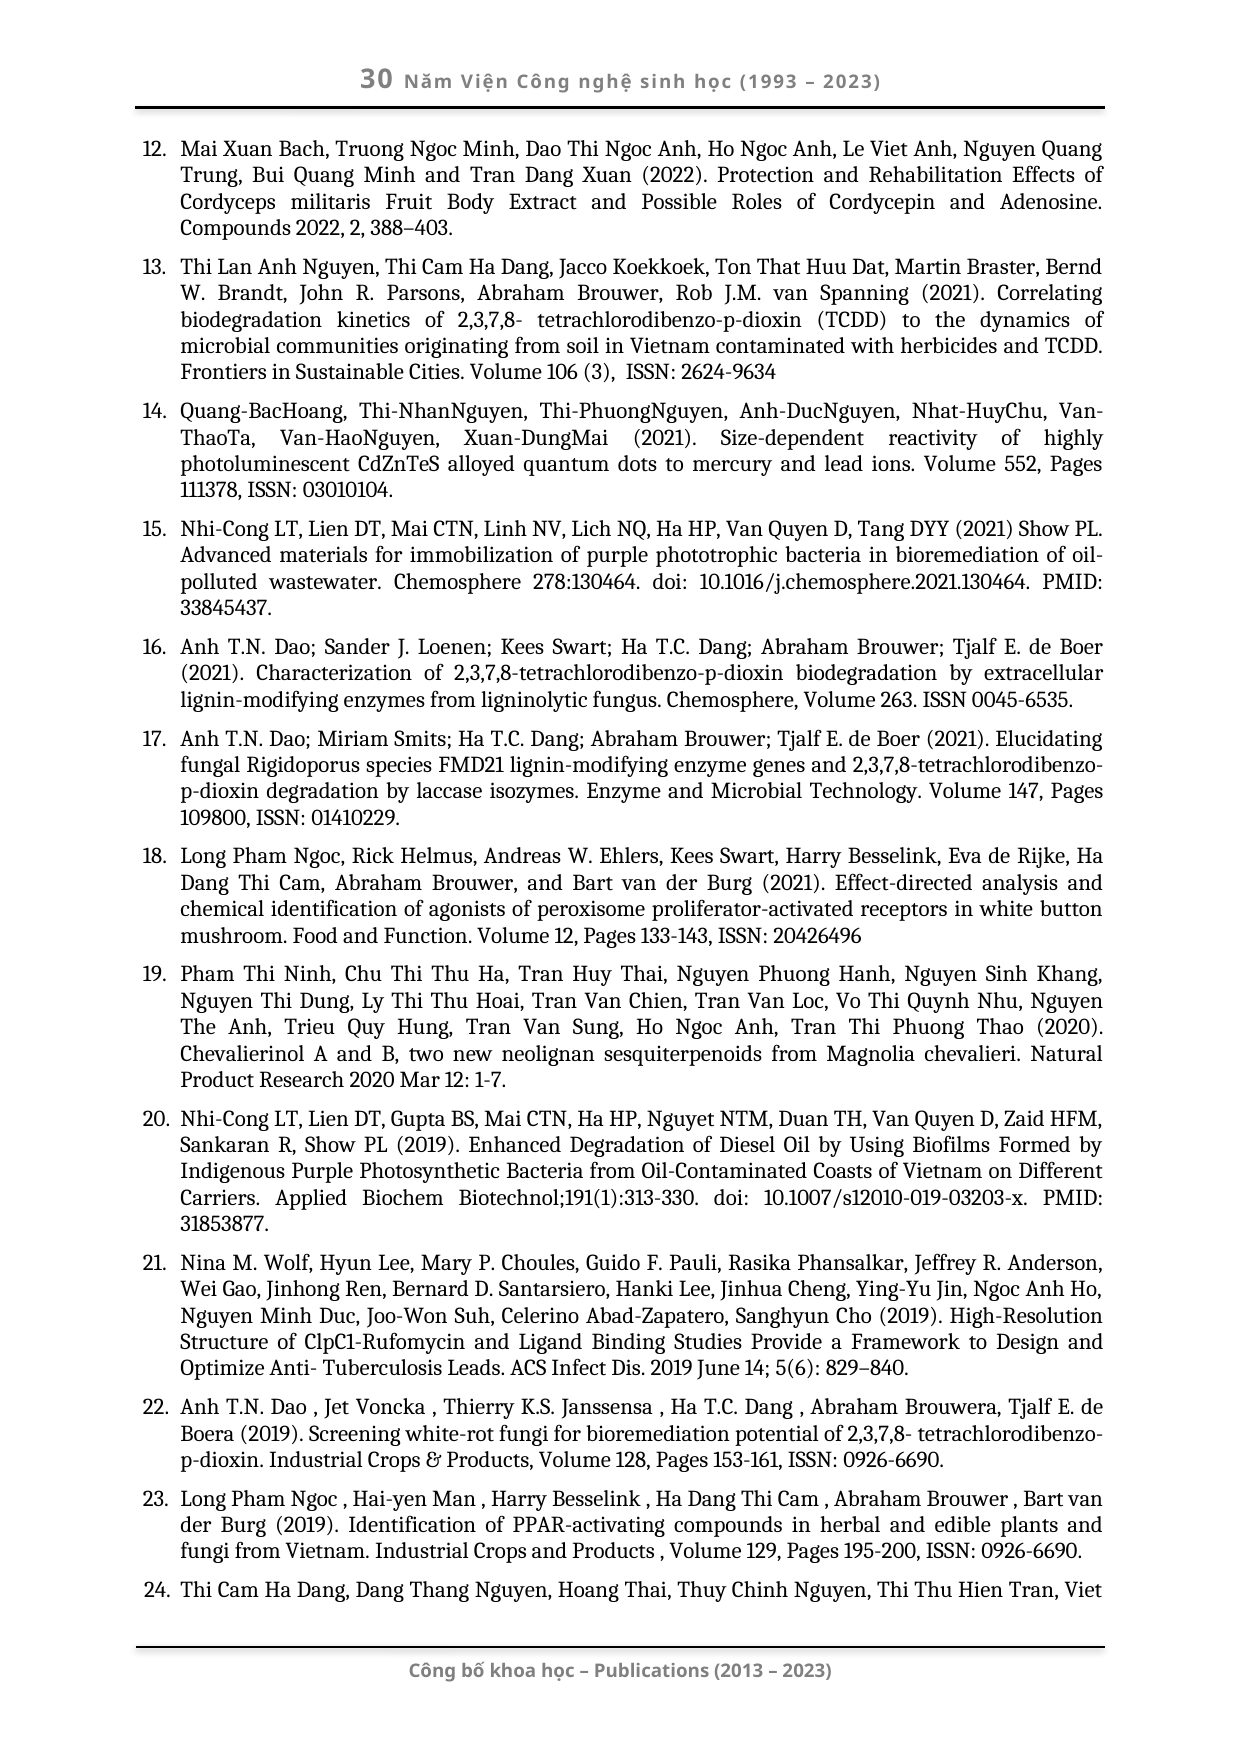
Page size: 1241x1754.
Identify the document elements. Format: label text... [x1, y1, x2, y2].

list Anh T.N. Dao; Sander J. Loenen; Kees Swart; Ha T.C. Dang; Abraham Brouwer; Tjalf E. de Boer (2021). Characterization of 2,3,7,8-tetrachlorodibenzo-p-dioxin biodegradation by extracellular lignin-modifying enzymes from ligninolytic fungus. Chemosphere, Volume 263. ISSN 0045-6535. [143, 634, 1104, 713]
list Anh T.N. Dao , Jet Voncka , Thierry K.S. Janssensa , Ha T.C. Dang , Abraham Brouwera, Tjalf E. de Boera (2019). Screening white-rot fungi for bioremediation potential of 2,3,7,8- tetrachlorodibenzo-p-dioxin. Industrial Crops & Products, Volume 128, Pages 153-161, ISSN: 0926-6690. [143, 1394, 1104, 1473]
list Mai Xuan Bach, Truong Ngoc Minh, Dao Thi Ngoc Anh, Ho Ngoc Anh, Le Viet Anh, Nguyen Quang Trung, Bui Quang Minh and Tran Dang Xuan (2022). Protection and Rehabilitation Effects of Cordyceps militaris Fruit Body Extract and Possible Roles of Cordycepin and Adenosine. Compounds 2022, 2, 388–403. [143, 136, 1104, 241]
list Long Pham Ngoc, Rick Helmus, Andreas W. Ehlers, Kees Swart, Harry Besselink, Eva de Rijke, Ha Dang Thi Cam, Abraham Brouwer, and Bart van der Burg (2021). Effect-directed analysis and chemical identification of agonists of peroxisome proliferator-activated receptors in white button mushroom. Food and Function. Volume 12, Pages 133-143, ISSN: 20426496 [143, 843, 1104, 949]
list Long Pham Ngoc , Hai-yen Man , Harry Besselink , Ha Dang Thi Cam , Abraham Brouwer , Bart van der Burg (2019). Identification of PPAR-activating compounds in herbal and edible plants and fungi from Vietnam. Industrial Crops and Products , Volume 129, Pages 195-200, ISSN: 0926-6690. [143, 1486, 1104, 1565]
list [144, 1577, 1104, 1603]
list Thi Lan Anh Nguyen, Thi Cam Ha Dang, Jacco Koekkoek, Ton That Huu Dat, Martin Braster, Bernd W. Brandt, John R. Parsons, Abraham Brouwer, Rob J.M. van Spanning (2021). Correlating biodegradation kinetics of 2,3,7,8- tetrachlorodibenzo-p-dioxin (TCDD) to the dynamics of microbial communities originating from soil in Vietnam contaminated with herbicides and TCDD. Frontiers in Sustainable Cities. Volume 106 (3), ISSN: 2624-9634 [143, 254, 1104, 386]
list Pham Thi Ninh, Chu Thi Thu Ha, Tran Huy Thai, Nguyen Phuong Hanh, Nguyen Sinh Khang, Nguyen Thi Dung, Ly Thi Thu Hoai, Tran Van Chien, Tran Van Loc, Vo Thi Quynh Nhu, Nguyen The Anh, Trieu Quy Hung, Tran Van Sung, Ho Ngoc Anh, Tran Thi Phuong Thao (2020). Chevalierinol A and B, two new neolignan sesquiterpenoids from Magnolia chevalieri. Natural Product Research 2020 Mar 12: 1-7. [143, 961, 1104, 1093]
list Nhi-Cong LT, Lien DT, Gupta BS, Mai CTN, Ha HP, Nguyet NTM, Duan TH, Van Quyen D, Zaid HFM, Sankaran R, Show PL (2019). Enhanced Degradation of Diesel Oil by Using Biofilms Formed by Indigenous Purple Photosynthetic Bacteria from Oil-Contaminated Coasts of Vietnam on Different Carriers. Applied Biochem Biotechnol;191(1):313-330. doi: 10.1007/s12010-019-03203-x. PMID: 31853877. [143, 1106, 1104, 1237]
list Anh T.N. Dao; Miriam Smits; Ha T.C. Dang; Abraham Brouwer; Tjalf E. de Boer (2021). Elucidating fungal Rigidoporus species FMD21 lignin-modifying enzyme genes and 2,3,7,8-tetrachlorodibenzo-p-dioxin degradation by laccase isozymes. Enzyme and Microbial Technology. Volume 147, Pages 109800, ISSN: 01410229. [143, 725, 1104, 831]
list Quang-BacHoang, Thi-NhanNguyen, Thi-PhuongNguyen, Anh-DucNguyen, Nhat-HuyChu, Van-ThaoTa, Van-HaoNguyen, Xuan-DungMai (2021). Size-dependent reactivity of highly photoluminescent CdZnTeS alloyed quantum dots to mercury and lead ions. Volume 552, Pages 111378, ISSN: 03010104. [143, 398, 1104, 503]
list Nina M. Wolf, Hyun Lee, Mary P. Choules, Guido F. Pauli, Rasika Phansalkar, Jeffrey R. Anderson, Wei Gao, Jinhong Ren, Bernard D. Santarsiero, Hanki Lee, Jinhua Cheng, Ying-Yu Jin, Ngoc Anh Ho, Nguyen Minh Duc, Joo-Won Suh, Celerino Abad-Zapatero, Sanghyun Cho (2019). High-Resolution Structure of ClpC1-Rufomycin and Ligand Binding Studies Provide a Framework to Design and Optimize Anti- Tuberculosis Leads. ACS Infect Dis. 2019 June 14; 5(6): 829–840. [143, 1250, 1104, 1382]
list Nhi-Cong LT, Lien DT, Mai CTN, Linh NV, Lich NQ, Ha HP, Van Quyen D, Tang DYY (2021) Show PL. Advanced materials for immobilization of purple phototrophic bacteria in bioremediation of oil-polluted wastewater. Chemosphere 278:130464. doi: 10.1016/j.chemosphere.2021.130464. PMID: 33845437. [143, 516, 1104, 621]
